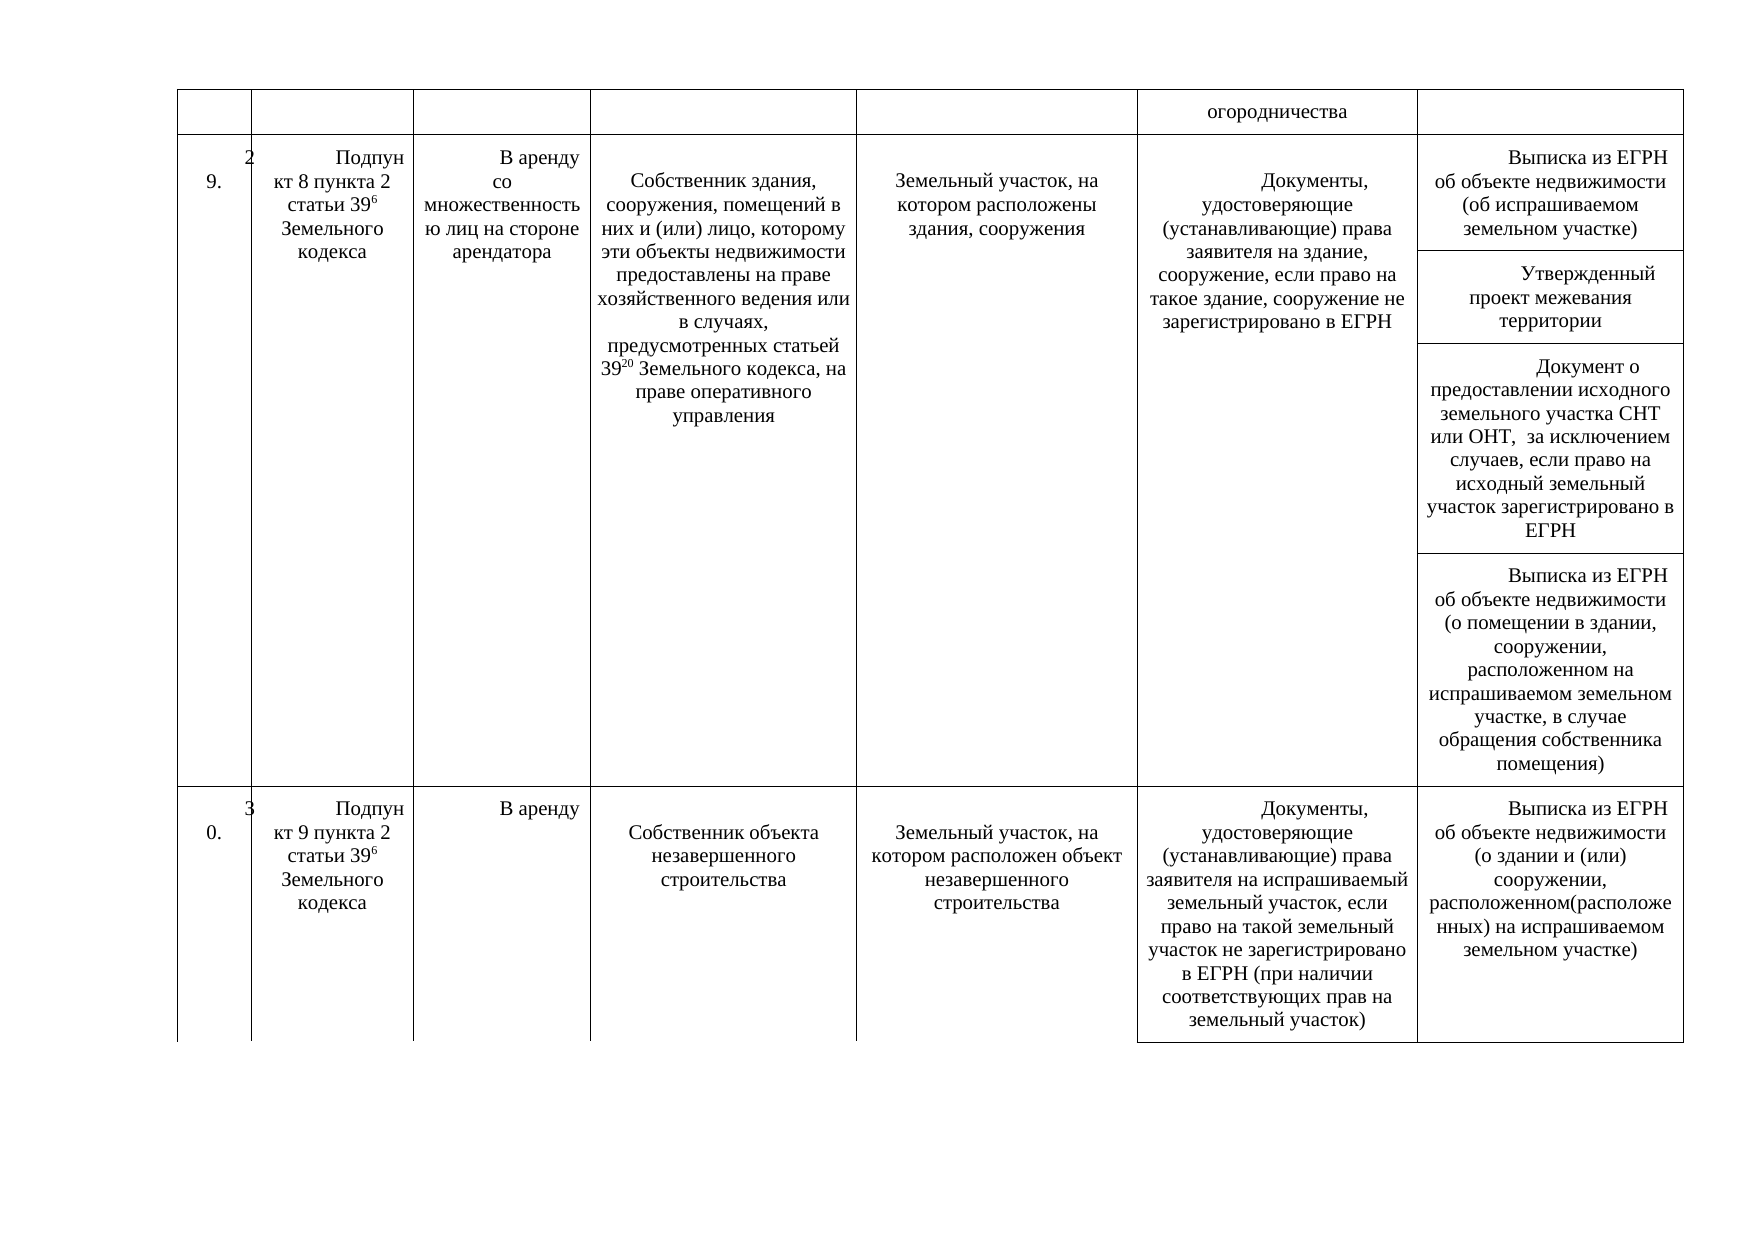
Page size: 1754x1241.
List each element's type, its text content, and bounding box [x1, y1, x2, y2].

table_cell Документ о предоставлении исходного земельного участка СНТ или ОНТ, за исключением случаев, если право на исходный земельный участок зарегистрировано в ЕГРН [1418, 344, 1683, 552]
table_cell Выписка из ЕГРН об объекте недвижимости (о здании и (или) сооружении, расположенном(расположенных) на испрашиваемом земельном участке) [1418, 787, 1683, 1042]
table_cell Документы, удостоверяющие (устанавливающие) права заявителя на здание, сооружение, если право на такое здание, сооружение не зарегистрировано в ЕГРН [1138, 135, 1417, 786]
table_cell В аренду [414, 787, 591, 1042]
table_cell 29. [178, 135, 251, 786]
table_cell Земельный участок, на котором расположены здания, сооружения [857, 135, 1137, 786]
table_cell 30. [178, 787, 251, 1042]
table_cell Выписка из ЕГРН об объекте недвижимости (об испрашиваемом земельном участке) [1418, 135, 1683, 250]
table_cell Выписка из ЕГРН об объекте недвижимости (о помещении в здании, сооружении, расположенном на испрашиваемом земельном участке, в случае обращения собственника помещения) [1418, 554, 1683, 786]
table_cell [251, 787, 413, 1042]
table_cell Утвержденный проект межевания территории [1418, 251, 1683, 343]
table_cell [1418, 90, 1683, 134]
table_cell Собственник здания, сооружения, помещений в них и (или) лицо, которому эти объекты недвижимости предоставлены на праве хозяйственного ведения или в случаях, предусмотренных статьей 3920 Земельного кодекса, на праве оперативного управления [591, 135, 856, 786]
table_cell В аренду со множественностью лиц на стороне арендатора [414, 135, 590, 786]
table_cell Документы, удостоверяющие (устанавливающие) права заявителя на испрашиваемый земельный участок, если право на такой земельный участок не зарегистрировано в ЕГРН (при наличии соответствующих прав на земельный участок) [1138, 787, 1417, 1042]
table_cell Подпункт 8 пункта 2 статьи 396 Земельного кодекса [252, 135, 413, 786]
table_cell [591, 787, 856, 1042]
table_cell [856, 787, 1137, 1042]
